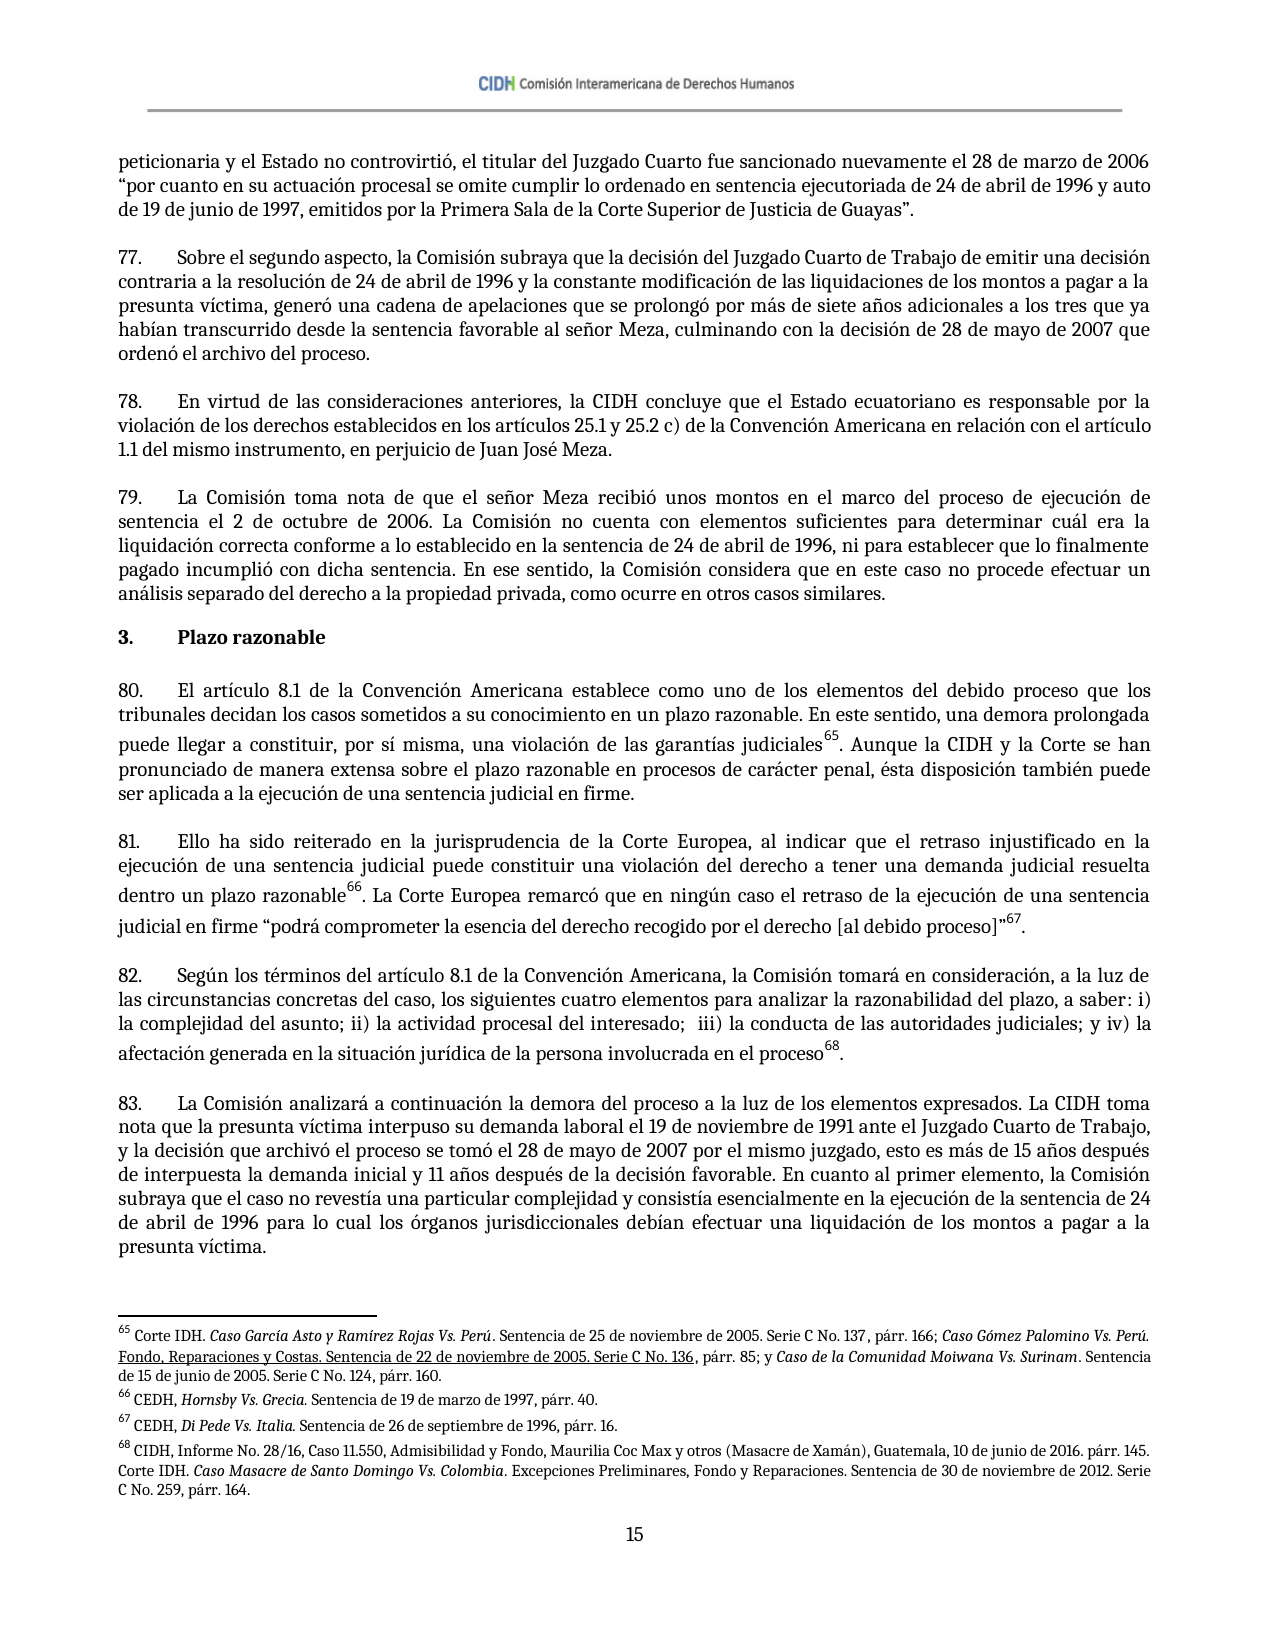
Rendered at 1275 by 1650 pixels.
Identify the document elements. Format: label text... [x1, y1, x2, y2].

picture [473, 75, 797, 93]
list Sobre el segundo aspecto, la Comisión subraya que la decisión del Juzgado Cuarto de Trabajo de emitir una decisión contraria a la resolución de 24 de abril de 1996 y la constante modificación de las liquidaciones de los montos a pagar a la presunta víctima, generó una cadena de apelaciones que se prolongó por más de siete años adicionales a los tres que ya habían transcurrido desde la sentencia favorable al señor Meza, culminando con la decisión de 28 de mayo de 2007 que ordenó el archivo del proceso. [118, 246, 1152, 366]
list La Comisión analizará a continuación la demora del proceso a la luz de los elementos expresados. La CIDH toma nota que la presunta víctima interpuso su demanda laboral el 19 de noviembre de 1991 ante el Juzgado Cuarto de Trabajo, y la decisión que archivó el proceso se tomó el 28 de mayo de 2007 por el mismo juzgado, esto es más de 15 años después de interpuesta la demanda inicial y 11 años después de la decisión favorable. En cuanto al primer elemento, la Comisión subraya que el caso no revestía una particular complejidad y consistía esencialmente en la ejecución de la sentencia de 24 de abril de 1996 para lo cual los órganos jurisdiccionales debían efectuar una liquidación de los montos a pagar a la presunta víctima. [118, 1091, 1152, 1259]
list La Comisión toma nota de que el señor Meza recibió unos montos en el marco del proceso de ejecución de sentencia el 2 de octubre de 2006. La Comisión no cuenta con elementos suficientes para determinar cuál era la liquidación correcta conforme a lo establecido en la sentencia de 24 de abril de 1996, ni para establecer que lo finalmente pagado incumplió con dicha sentencia. En ese sentido, la Comisión considera que en este caso no procede efectuar un análisis separado del derecho a la propiedad privada, como ocurre en otros casos similares. [118, 485, 1152, 605]
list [118, 150, 1152, 222]
list Ello ha sido reiterado en la jurisprudencia de la Corte Europea, al indicar que el retraso injustificado en la ejecución de una sentencia judicial puede constituir una violación del derecho a tener una demanda judicial resuelta dentro un plazo razonable. La Corte Europea remarcó que en ningún caso el retraso de la ejecución de una sentencia judicial en firme “podrá comprometer la esencia del derecho recogido por el derecho [al debido proceso]”. [118, 830, 1152, 940]
list Según los términos del artículo 8.1 de la Convención Americana, la Comisión tomará en consideración, a la luz de las circunstancias concretas del caso, los siguientes cuatro elementos para analizar la razonabilidad del plazo, a saber: i) la complejidad del asunto; ii) la actividad procesal del interesado; iii) la conducta de las autoridades judiciales; y iv) la afectación generada en la situación jurídica de la persona involucrada en el proceso. [118, 964, 1152, 1067]
list El artículo 8.1 de la Convención Americana establece como uno de los elementos del debido proceso que los tribunales decidan los casos sometidos a su conocimiento en un plazo razonable. En este sentido, una demora prolongada puede llegar a constituir, por sí misma, una violación de las garantías judiciales. Aunque la CIDH y la Corte se han pronunciado de manera extensa sobre el plazo razonable en procesos de carácter penal, ésta disposición también puede ser aplicada a la ejecución de una sentencia judicial en firme. [118, 679, 1152, 806]
subtitle Plazo razonable [118, 626, 1152, 650]
list En virtud de las consideraciones anteriores, la CIDH concluye que el Estado ecuatoriano es responsable por la violación de los derechos establecidos en los artículos 25.1 y 25.2 c) de la Convención Americana en relación con el artículo 1.1 del mismo instrumento, en perjuicio de Juan José Meza. [118, 389, 1152, 461]
